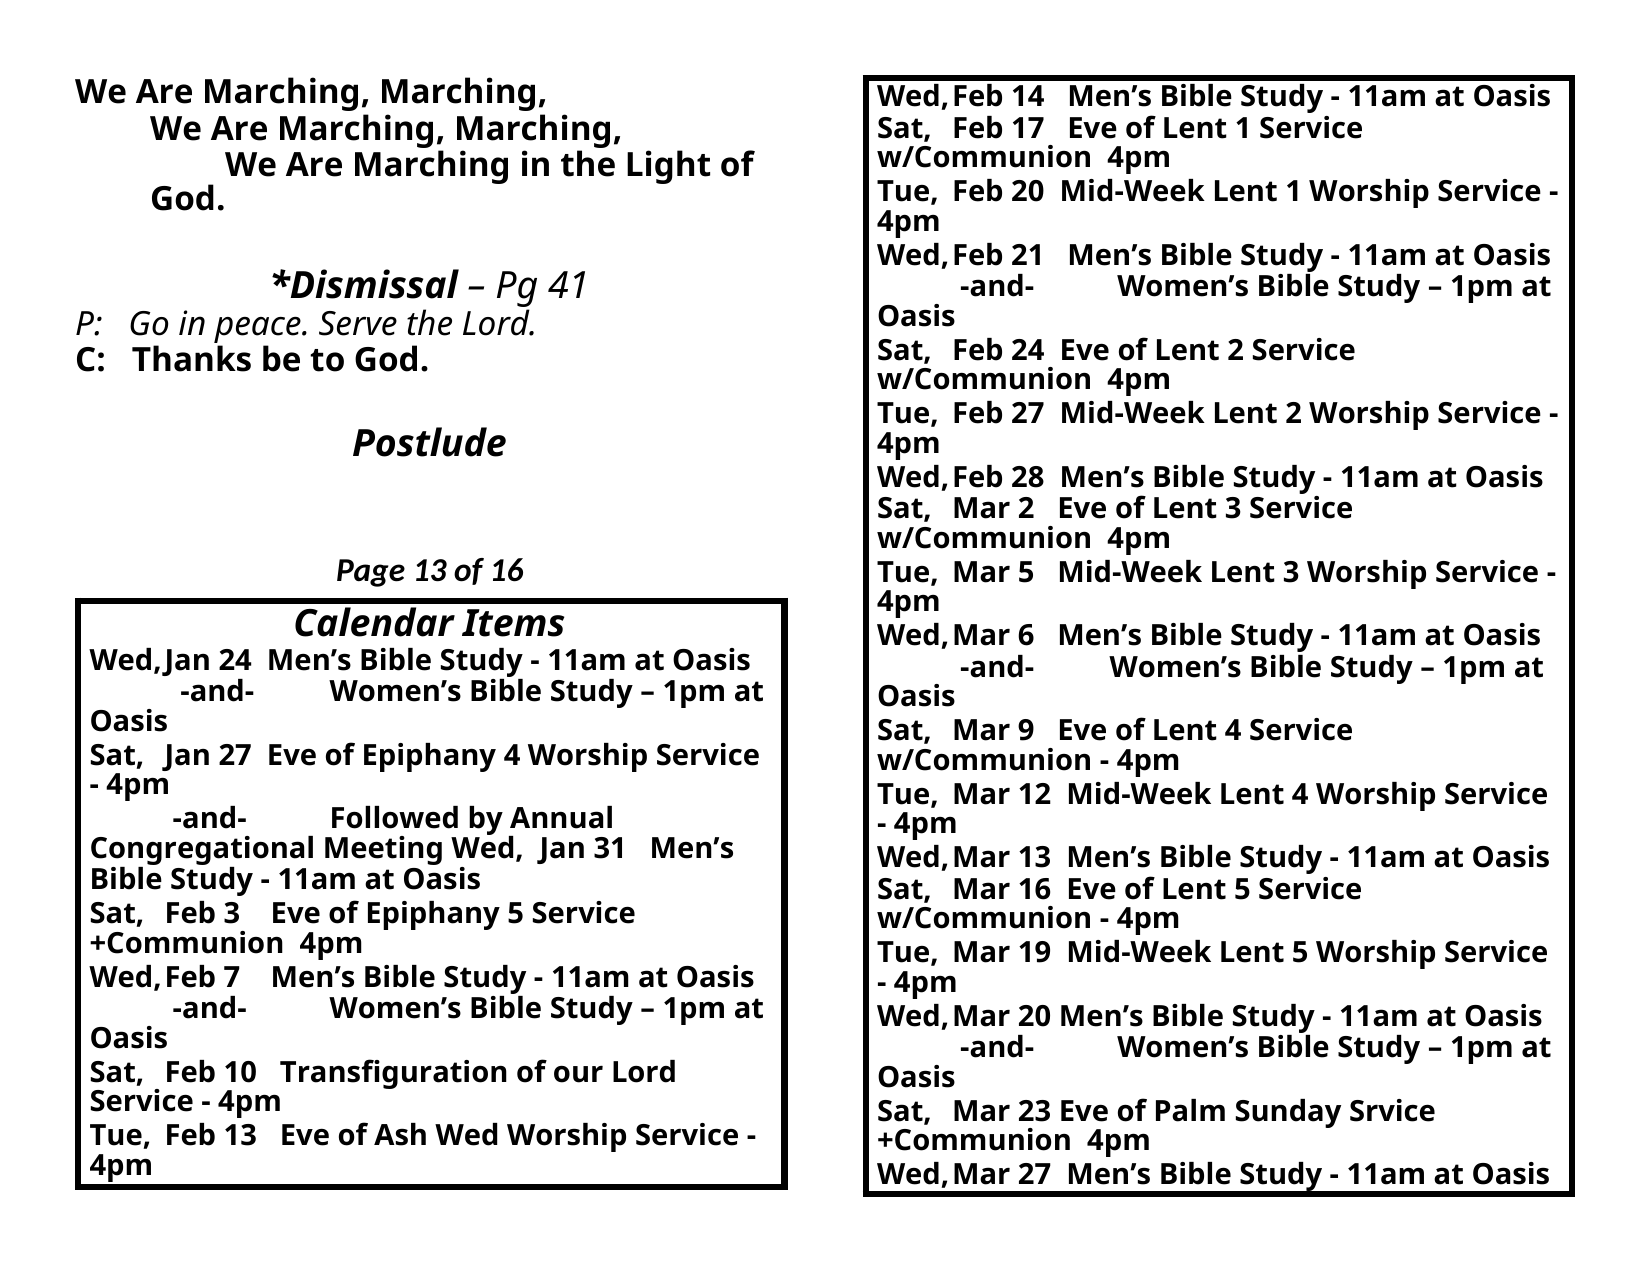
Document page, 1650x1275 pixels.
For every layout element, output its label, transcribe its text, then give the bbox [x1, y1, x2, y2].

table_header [81, 604, 781, 1184]
text C: Thanks be to God. [75, 343, 787, 379]
text Postlude [75, 424, 787, 465]
text *Dismissal – Pg 41 [75, 266, 787, 306]
text We Are Marching in the Light of God. [150, 147, 787, 220]
text P: Go in peace. Serve the Lord. [75, 306, 787, 343]
text Page 13 of 16 [75, 556, 787, 588]
text We Are Marching, Marching, [75, 111, 787, 147]
text We Are Marching, Marching, [75, 75, 787, 111]
